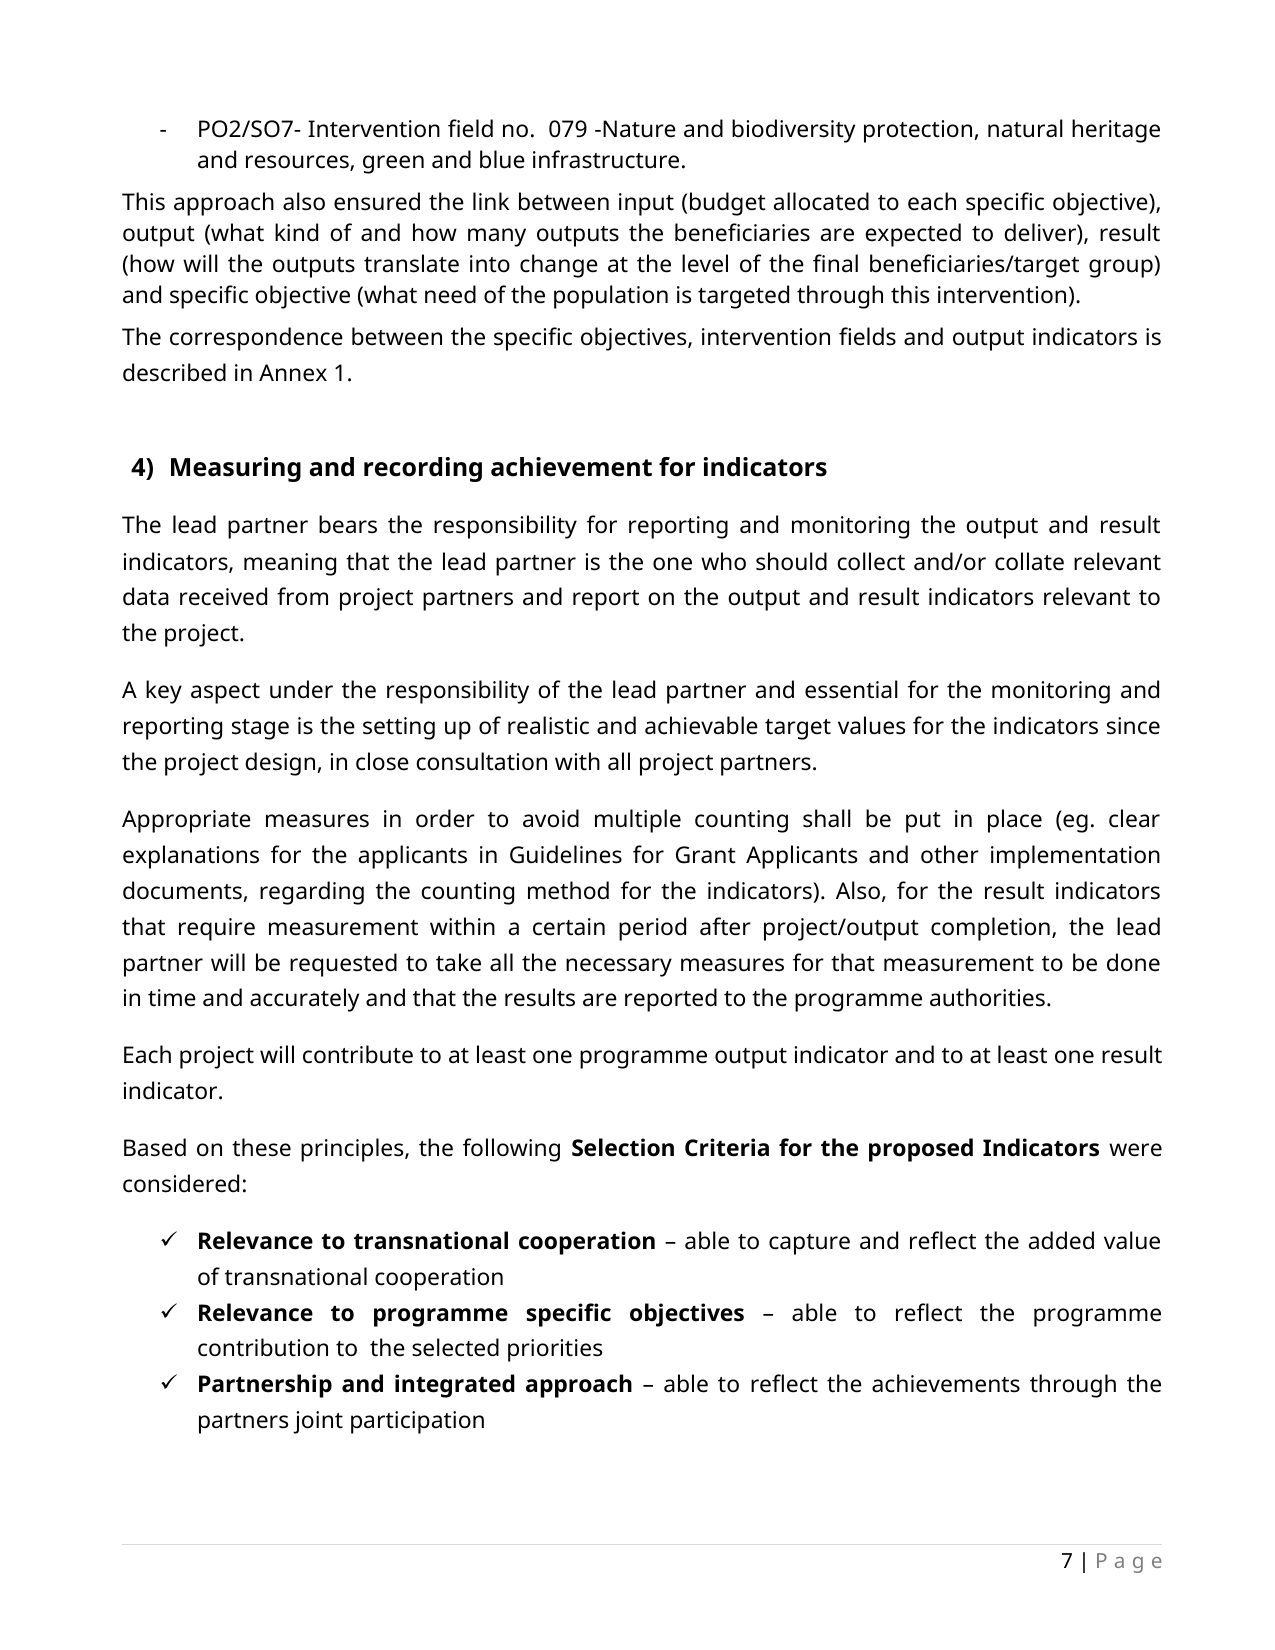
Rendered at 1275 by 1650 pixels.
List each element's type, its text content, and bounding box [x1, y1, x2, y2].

text The correspondence between the specific objectives, intervention fields and output indicators is described in Annex 1. [122, 321, 1162, 388]
text Based on these principles, the following Selection Criteria for the proposed Indicators were considered: [122, 1132, 1162, 1199]
list PO2/SO7- Intervention field no. 079 -Nature and biodiversity protection, natural heritage and resources, green and blue infrastructure. [159, 112, 1162, 175]
list Relevance to transnational cooperation – able to capture and reflect the added value of transnational cooperation [159, 1224, 1162, 1292]
list Measuring and recording achievement for indicators [131, 449, 1162, 483]
text A key aspect under the responsibility of the lead partner and essential for the monitoring and reporting stage is the setting up of realistic and achievable target values for the indicators since the project design, in close consultation with all project partners. [122, 674, 1162, 777]
text This approach also ensured the link between input (budget allocated to each specific objective), output (what kind of and how many outputs the beneficiaries are expected to deliver), result (how will the outputs translate into change at the level of the final beneficiaries/target group) and specific objective (what need of the population is targeted through this intervention). [122, 185, 1162, 310]
text Each project will contribute to at least one programme output indicator and to at least one result indicator. [122, 1039, 1162, 1106]
text Appropriate measures in order to avoid multiple counting shall be put in place (eg. clear explanations for the applicants in Guidelines for Grant Applicants and other implementation documents, regarding the counting method for the indicators). Also, for the result indicators that require measurement within a certain period after project/output completion, the lead partner will be requested to take all the necessary measures for that measurement to be done in time and accurately and that the results are reported to the programme authorities. [122, 803, 1162, 1014]
list Partnership and integrated approach – able to reflect the achievements through the partners joint participation [159, 1368, 1162, 1436]
text The lead partner bears the responsibility for reporting and monitoring the output and result indicators, meaning that the lead partner is the one who should collect and/or collate relevant data received from project partners and report on the output and result indicators relevant to the project. [122, 509, 1162, 648]
list Relevance to programme specific objectives – able to reflect the programme contribution to the selected priorities [159, 1296, 1162, 1364]
